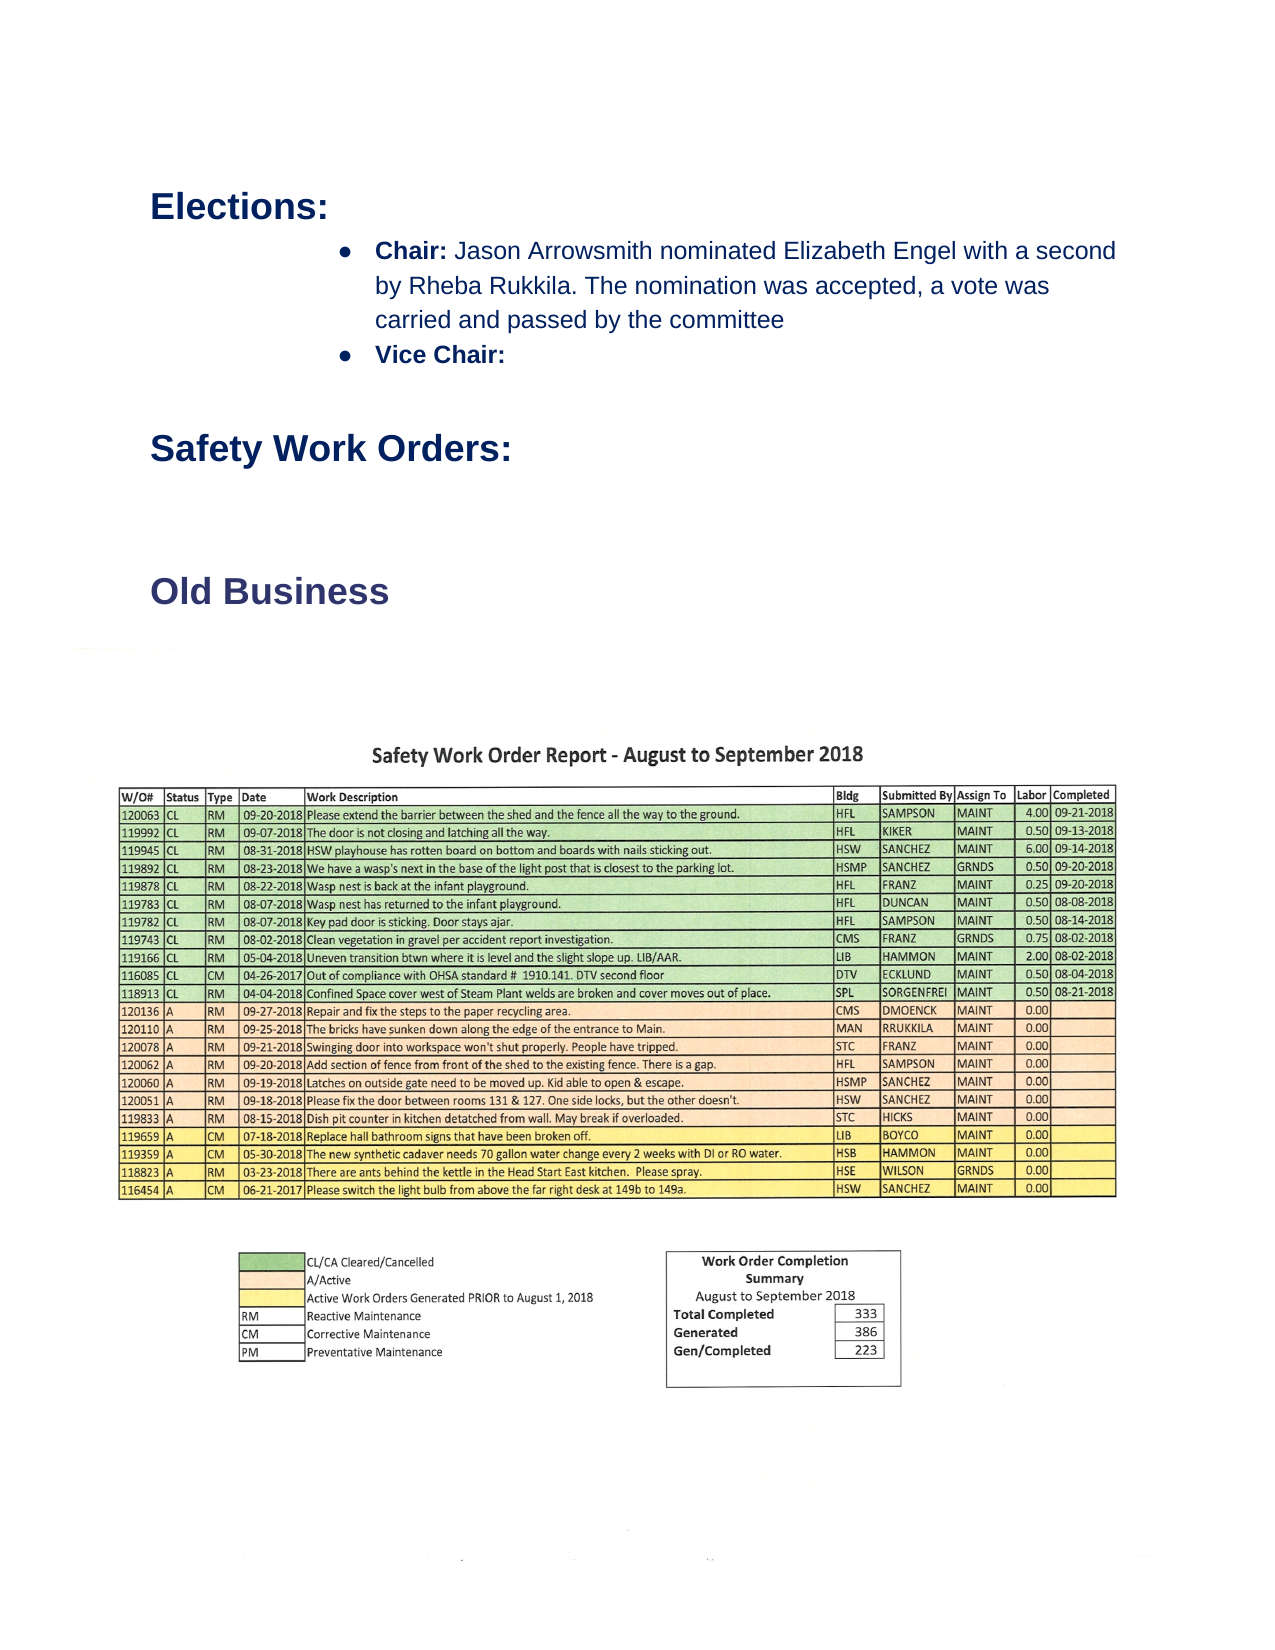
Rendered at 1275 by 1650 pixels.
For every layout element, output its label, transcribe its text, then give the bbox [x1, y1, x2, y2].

picture [64, 648, 1155, 1561]
text Safety Work Orders: [150, 426, 1125, 469]
list Chair: Jason Arrowsmith nominated Elizabeth Engel with a second by Rheba Rukkila. The nomination was accepted, a vote was carried and passed by the committee [337, 236, 1125, 334]
list Vice Chair: [337, 339, 1125, 368]
text Elections: [150, 184, 1125, 228]
text Old Business [150, 569, 1125, 612]
